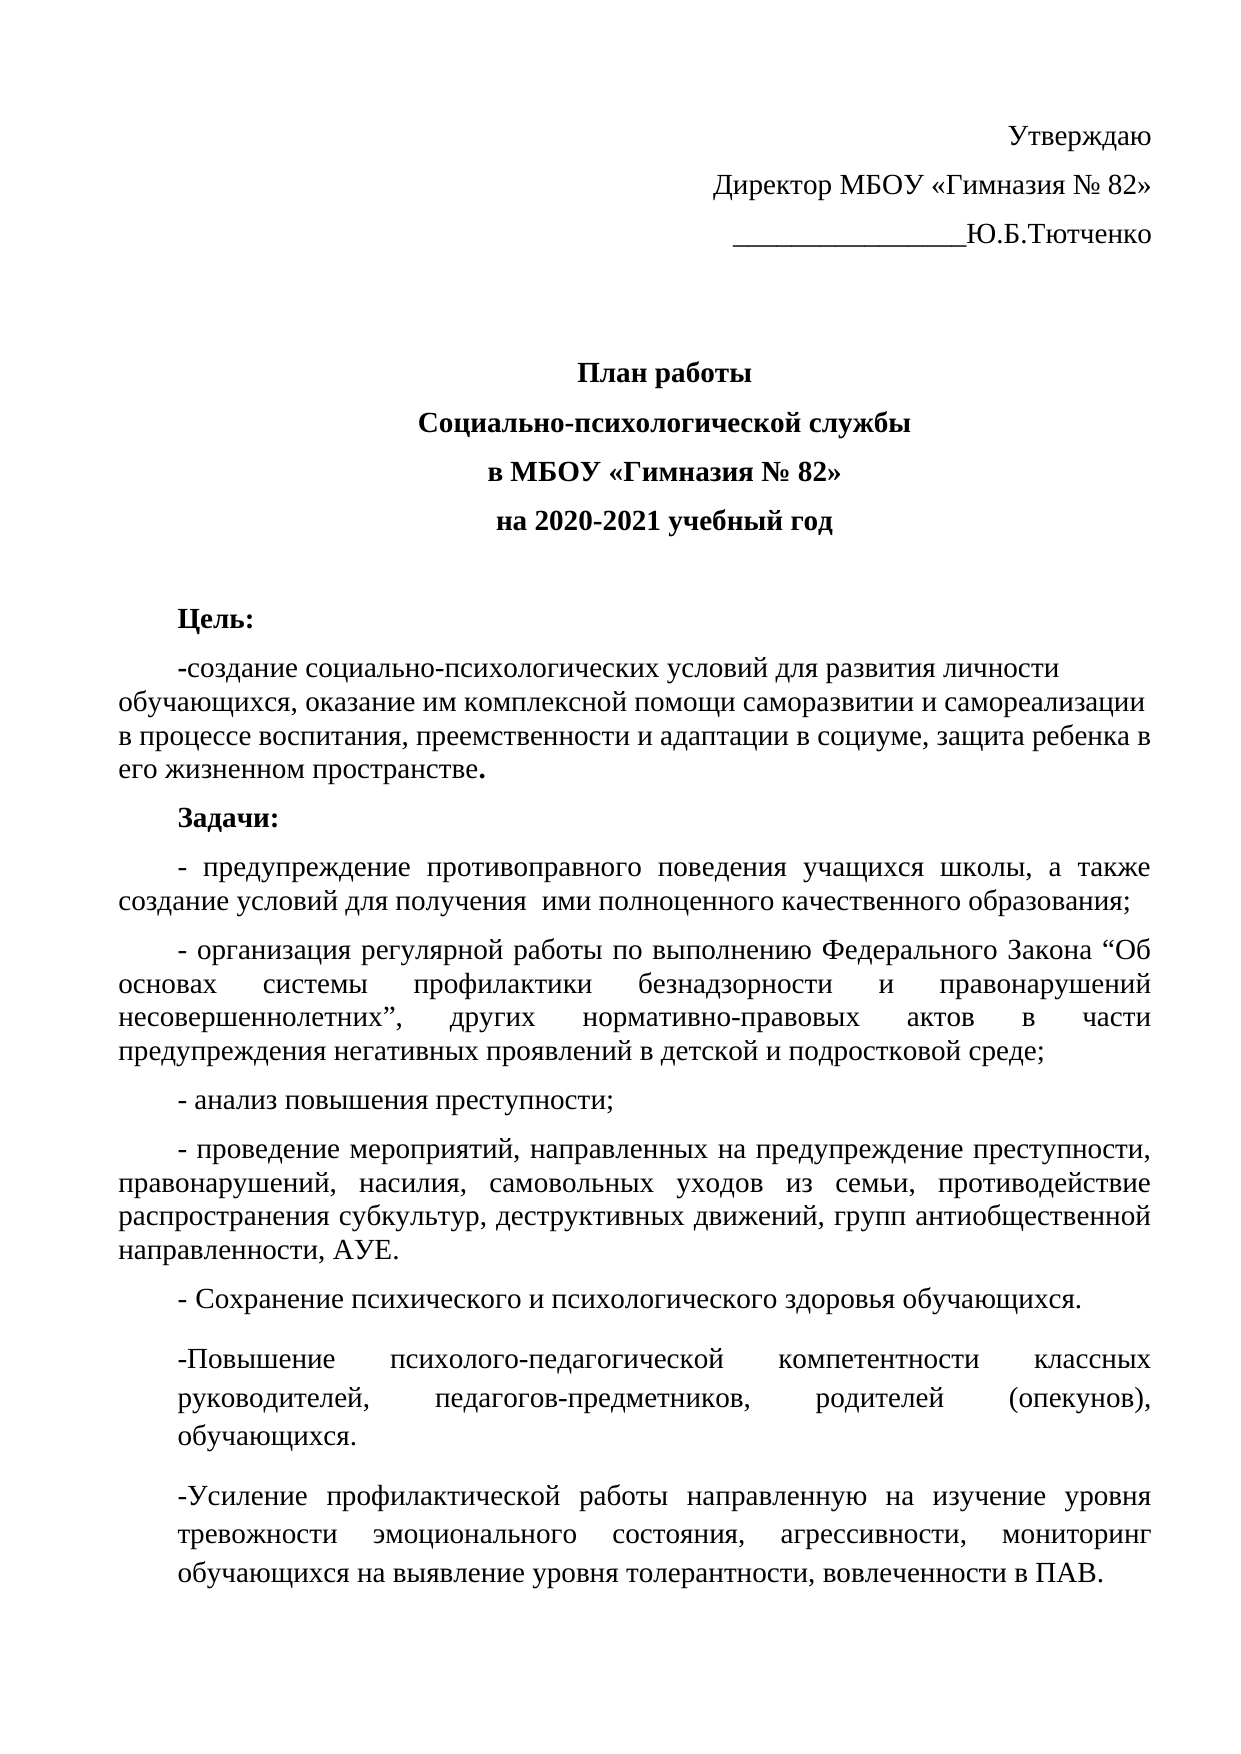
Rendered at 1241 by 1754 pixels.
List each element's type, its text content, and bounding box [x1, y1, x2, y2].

text -Повышение психолого-педагогической компетентности классных руководителей, педагогов-предметников, родителей (опекунов), обучающихся. [177, 1341, 1152, 1452]
text - Сохранение психического и психологического здоровья обучающихся. [177, 1281, 1152, 1314]
text Задачи: [118, 800, 1152, 834]
text - проведение мероприятий, направленных на предупреждение преступности, правонарушений, насилия, самовольных уходов из семьи, противодействие распространения субкультур, деструктивных движений, групп антиобщественной направленности, АУЕ. [118, 1131, 1152, 1265]
text -Усиление профилактической работы направленную на изучение уровня тревожности эмоционального состояния, агрессивности, мониторинг обучающихся на выявление уровня толерантности, вовлеченности в ПАВ. [177, 1478, 1152, 1588]
text - анализ повышения преступности; [118, 1082, 1152, 1116]
text в МБОУ «Гимназия № 82» [177, 454, 1152, 487]
text ________________Ю.Б.Тютченко [177, 216, 1152, 250]
text План работы [177, 356, 1152, 389]
text Утверждаю [177, 118, 1152, 152]
text Директор МБОУ «Гимназия № 82» [177, 167, 1152, 201]
text Социально-психологической службы [177, 405, 1152, 438]
text - предупреждение противоправного поведения учащихся школы, а также создание условий для получения ими полноценного качественного образования; [118, 849, 1152, 917]
text -создание социально-психологических условий для развития личности обучающихся, оказание им комплексной помощи саморазвитии и самореализации в процессе воспитания, преемственности и адаптации в социуме, защита ребенка в его жизненном пространстве. [118, 651, 1152, 785]
text на 2020-2021 учебный год [177, 503, 1152, 537]
text Цель: [118, 601, 1152, 635]
text - организация регулярной работы по выполнению Федерального Закона “Об основах системы профилактики безнадзорности и правонарушений несовершеннолетних”, других нормативно-правовых актов в части предупреждения негативных проявлений в детской и подростковой среде; [118, 932, 1152, 1066]
